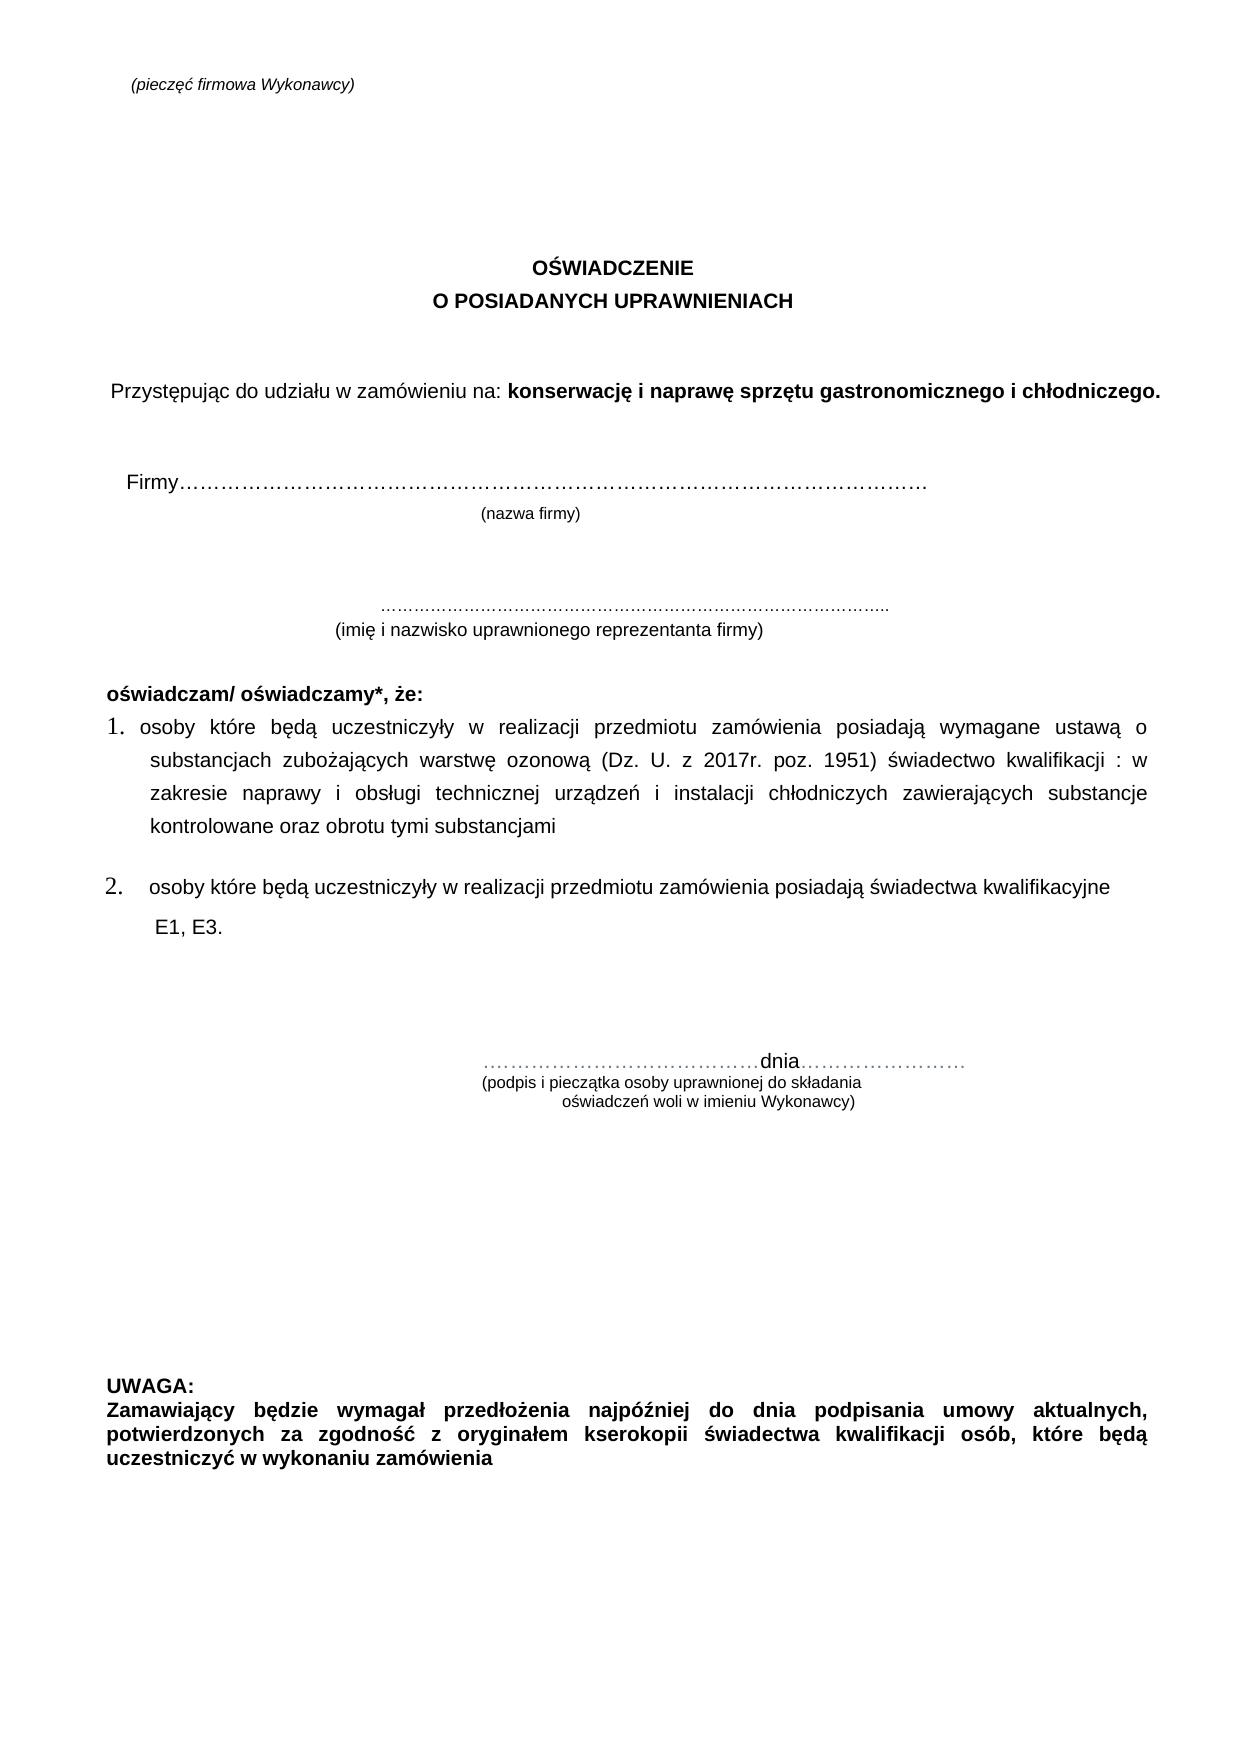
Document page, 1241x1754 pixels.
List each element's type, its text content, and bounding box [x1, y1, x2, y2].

text .…………………………………dnia…………………… [252, 1032, 1165, 1072]
list osoby które będą uczestniczyły w realizacji przedmiotu zamówienia posiadają wymagane ustawą o substancjach zubożających warstwę ozonową (Dz. U. z 2017r. poz. 1951) świadectwo kwalifikacji : w zakresie naprawy i obsługi technicznej urządzeń i instalacji chłodniczych zawierających substancje kontrolowane oraz obrotu tymi substancjami [106, 708, 1148, 840]
list osoby które będą uczestniczyły w realizacji przedmiotu zamówienia posiadają świadectwa kwalifikacyjne [104, 871, 1148, 900]
text (podpis i pieczątka osoby uprawnionej do składania oświadczeń woli w imieniu Wykonawcy) [252, 1072, 1165, 1111]
text Firmy……………………………………………………………………………………………… [126, 469, 1165, 494]
text Zamawiający będzie wymagał przedłożenia najpóźniej do dnia podpisania umowy aktualnych, potwierdzonych za zgodność z oryginałem kserokopii świadectwa kwalifikacji osób, które będą uczestniczyć w wykonaniu zamówienia [106, 1398, 1148, 1470]
text OŚWIADCZENIE O POSIADANYCH UPRAWNIENIACH [75, 248, 1151, 315]
text (pieczęć firmowa Wykonawcy) [126, 75, 1165, 95]
text E1, E3. [149, 914, 1148, 938]
text (imię i nazwisko uprawnionego reprezentanta firmy) [335, 617, 1165, 642]
text oświadczam/ oświadczamy*, że: [106, 675, 1165, 708]
text Przystępując do udziału w zamówieniu na: konserwację i naprawę sprzętu gastronomicznego i chłodniczego. [106, 372, 1165, 405]
text ……………………………………………………………………………….. [104, 592, 1165, 617]
text (nazwa firmy) [481, 499, 1165, 524]
text UWAGA: [106, 1374, 1165, 1398]
